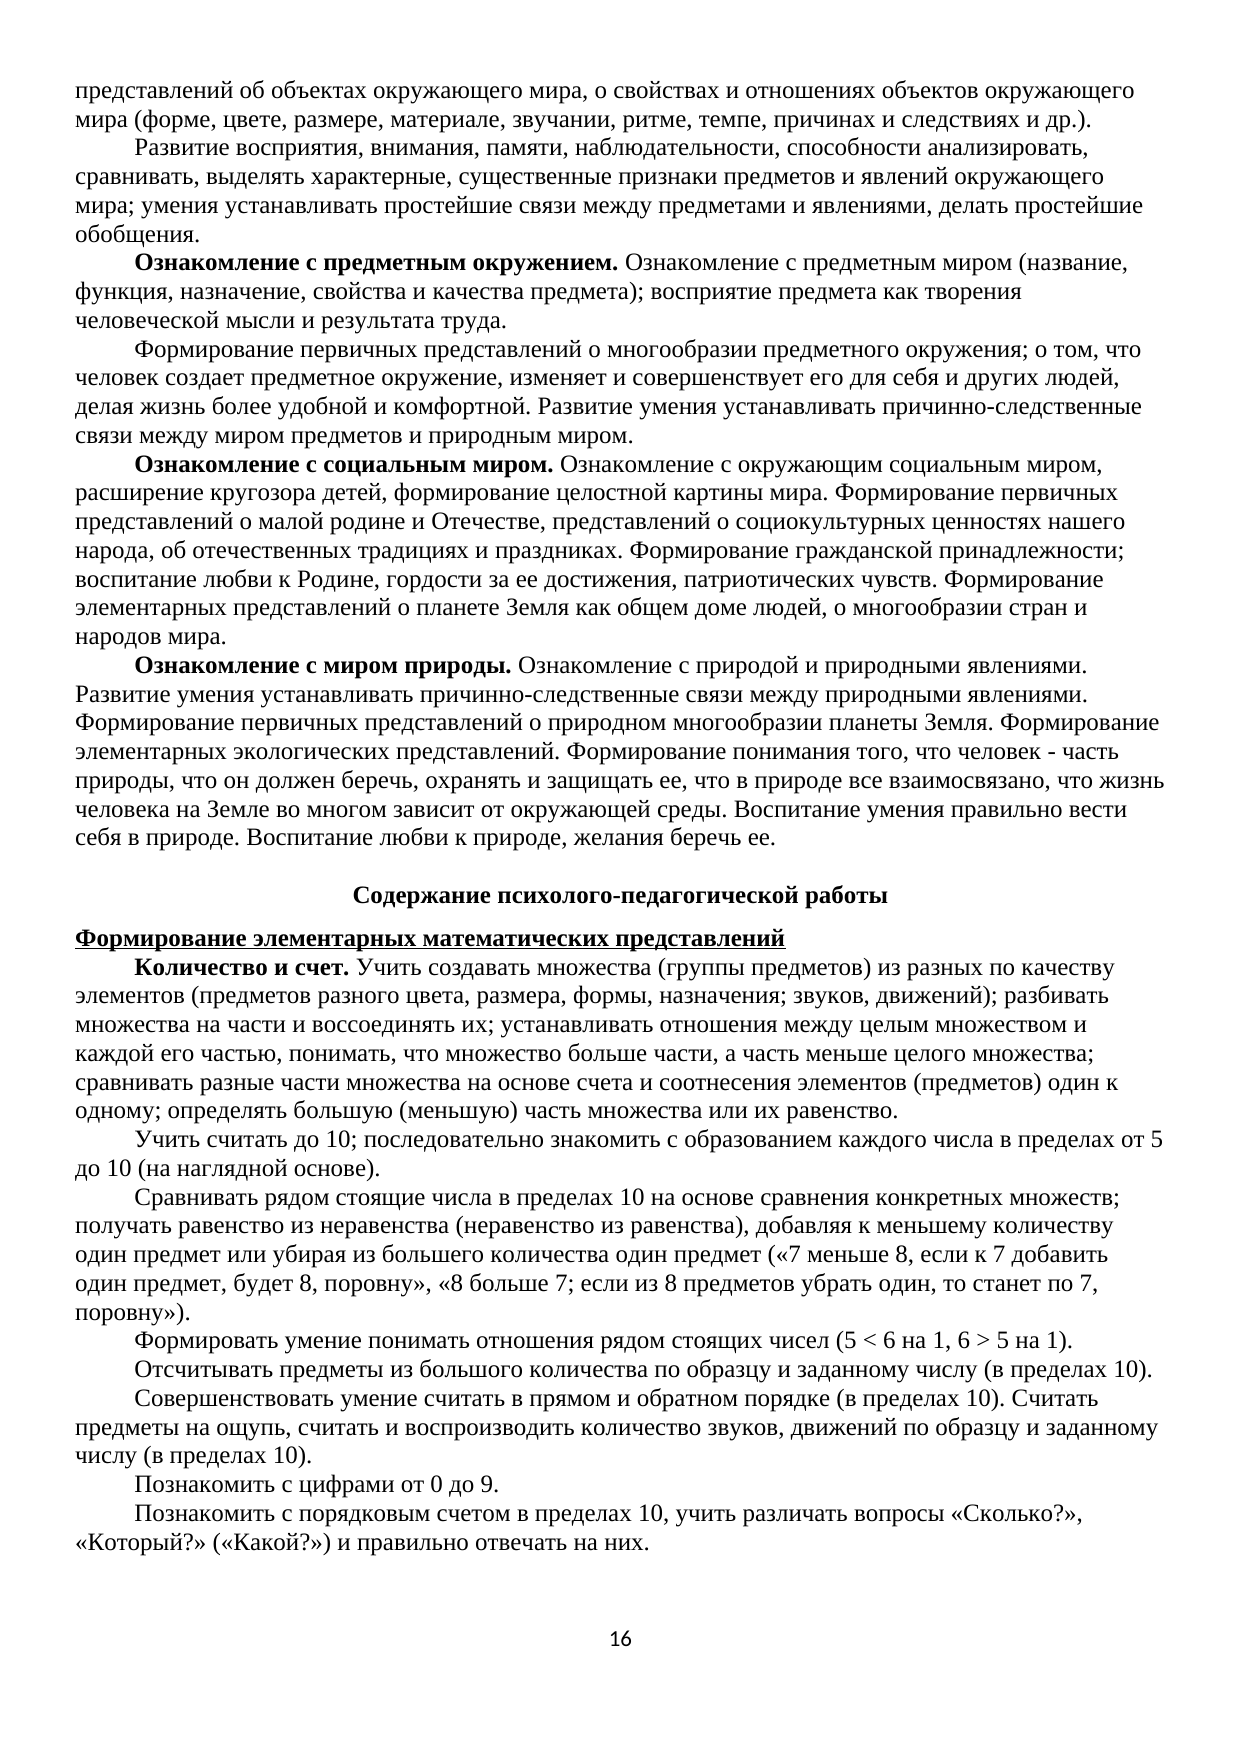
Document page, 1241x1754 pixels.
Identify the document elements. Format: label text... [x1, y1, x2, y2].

text Формирование элементарных математических представлений [75, 923, 1165, 952]
text Развитие восприятия, внимания, памяти, наблюдательности, способности анализировать, сравнивать, выделять характерные, существенные признаки предметов и явлений окружающего мира; умения устанавливать простейшие связи между предметами и явлениями, делать простейшие обобщения. [75, 132, 1165, 247]
text Содержание психолого-педагогической работы [75, 880, 1165, 909]
text Учить считать до 10; последовательно знакомить с образованием каждого числа в пределах от 5 до 10 (на наглядной основе). [75, 1124, 1165, 1182]
text Количество и счет. Учить создавать множества (группы предметов) из разных по качеству элементов (предметов разного цвета, размера, формы, назначения; звуков, движений); разбивать множества на части и воссоединять их; устанавливать отношения между целым множеством и каждой его частью, понимать, что множество больше части, а часть меньше целого множества; сравнивать разные части множества на основе счета и соотнесения элементов (предметов) один к одному; определять большую (меньшую) часть множества или их равенство. [75, 952, 1165, 1124]
text Сравнивать рядом стоящие числа в пределах 10 на основе сравнения конкретных множеств; получать равенство из неравенства (неравенство из равенства), добавляя к меньшему количеству один предмет или убирая из большего количества один предмет («7 меньше 8, если к 7 добавить один предмет, будет 8, поровну», «8 больше 7; если из 8 предметов убрать один, то станет по 7, поровну»). [75, 1182, 1165, 1326]
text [75, 75, 1165, 132]
text Отсчитывать предметы из большого количества по образцу и заданному числу (в пределах 10). [75, 1354, 1165, 1383]
text Совершенствовать умение считать в прямом и обратном порядке (в пределах 10). Считать предметы на ощупь, считать и воспроизводить количество звуков, движений по образцу и заданному числу (в пределах 10). [75, 1383, 1165, 1469]
text Познакомить с цифрами от 0 до 9. [75, 1469, 1165, 1498]
text Ознакомление с предметным окружением. Ознакомление с предметным миром (название, функция, назначение, свойства и качества предмета); восприятие предмета как творения человеческой мысли и результата труда. [75, 247, 1165, 334]
text Ознакомление с социальным миром. Ознакомление с окружающим социальным миром, расширение кругозора детей, формирование целостной картины мира. Формирование первичных представлений о малой родине и Отечестве, представлений о социокультурных ценностях нашего народа, об отечественных традициях и праздниках. Формирование гражданской принадлежности; воспитание любви к Родине, гордости за ее достижения, патриотических чувств. Формирование элементарных представлений о планете Земля как общем доме людей, о многообразии стран и народов мира. [75, 449, 1165, 650]
text Формировать умение понимать отношения рядом стоящих чисел (5 < 6 на 1, 6 > 5 на 1). [75, 1326, 1165, 1354]
text Ознакомление с миром природы. Ознакомление с природой и природными явлениями. Развитие умения устанавливать причинно-следственные связи между природными явлениями. Формирование первичных представлений о природном многообразии планеты Земля. Формирование элементарных экологических представлений. Формирование понимания того, что человек - часть природы, что он должен беречь, охранять и защищать ее, что в природе все взаимосвязано, что жизнь человека на Земле во многом зависит от окружающей среды. Воспитание умения правильно вести себя в природе. Воспитание любви к природе, желания беречь ее. [75, 650, 1165, 851]
text Познакомить с порядковым счетом в пределах 10, учить различать вопросы «Сколько?», «Который?» («Какой?») и правильно отвечать на них. [75, 1498, 1165, 1556]
text Формирование первичных представлений о многообразии предметного окружения; о том, что человек создает предметное окружение, изменяет и совершенствует его для себя и других людей, делая жизнь более удобной и комфортной. Развитие умения устанавливать причинно-следственные связи между миром предметов и природным миром. [75, 334, 1165, 449]
